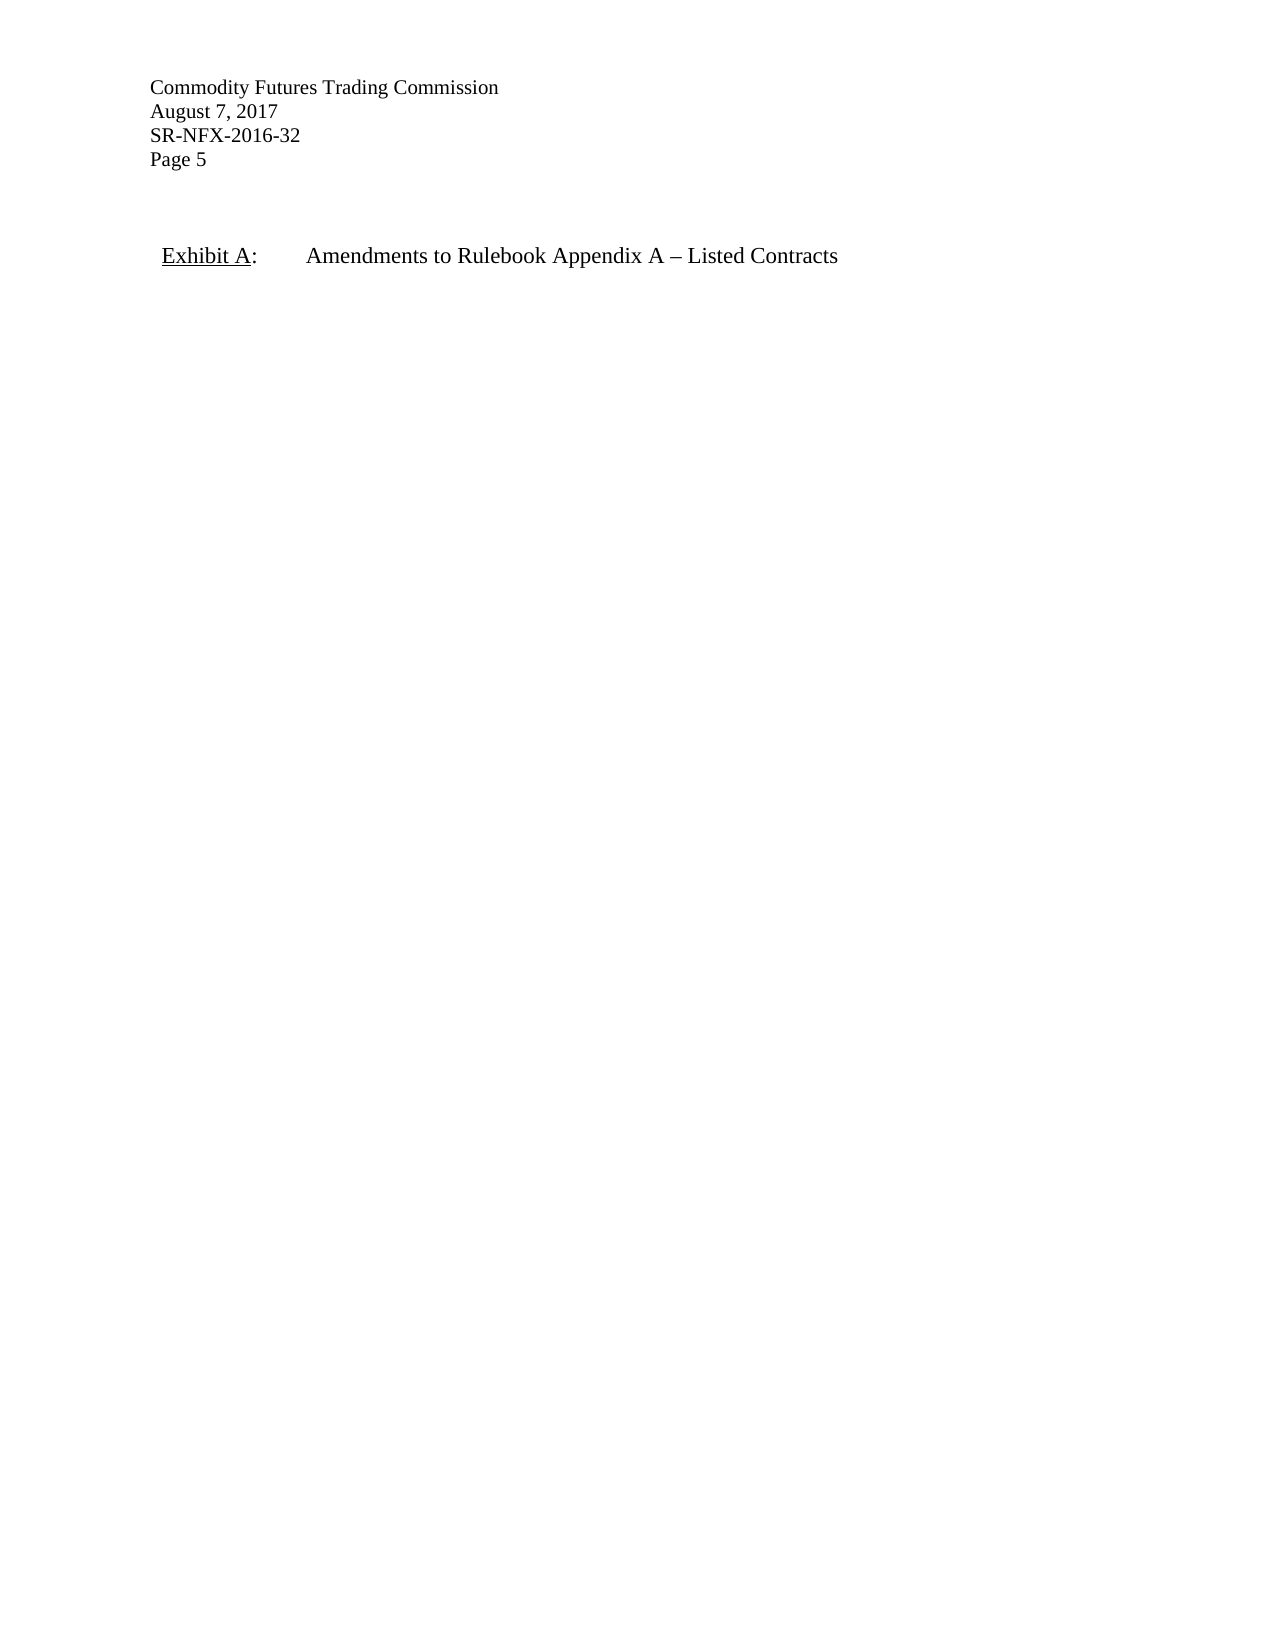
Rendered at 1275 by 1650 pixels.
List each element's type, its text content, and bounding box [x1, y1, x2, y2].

text Exhibit A: Amendments to Rulebook Appendix A – Listed Contracts [150, 242, 1125, 268]
